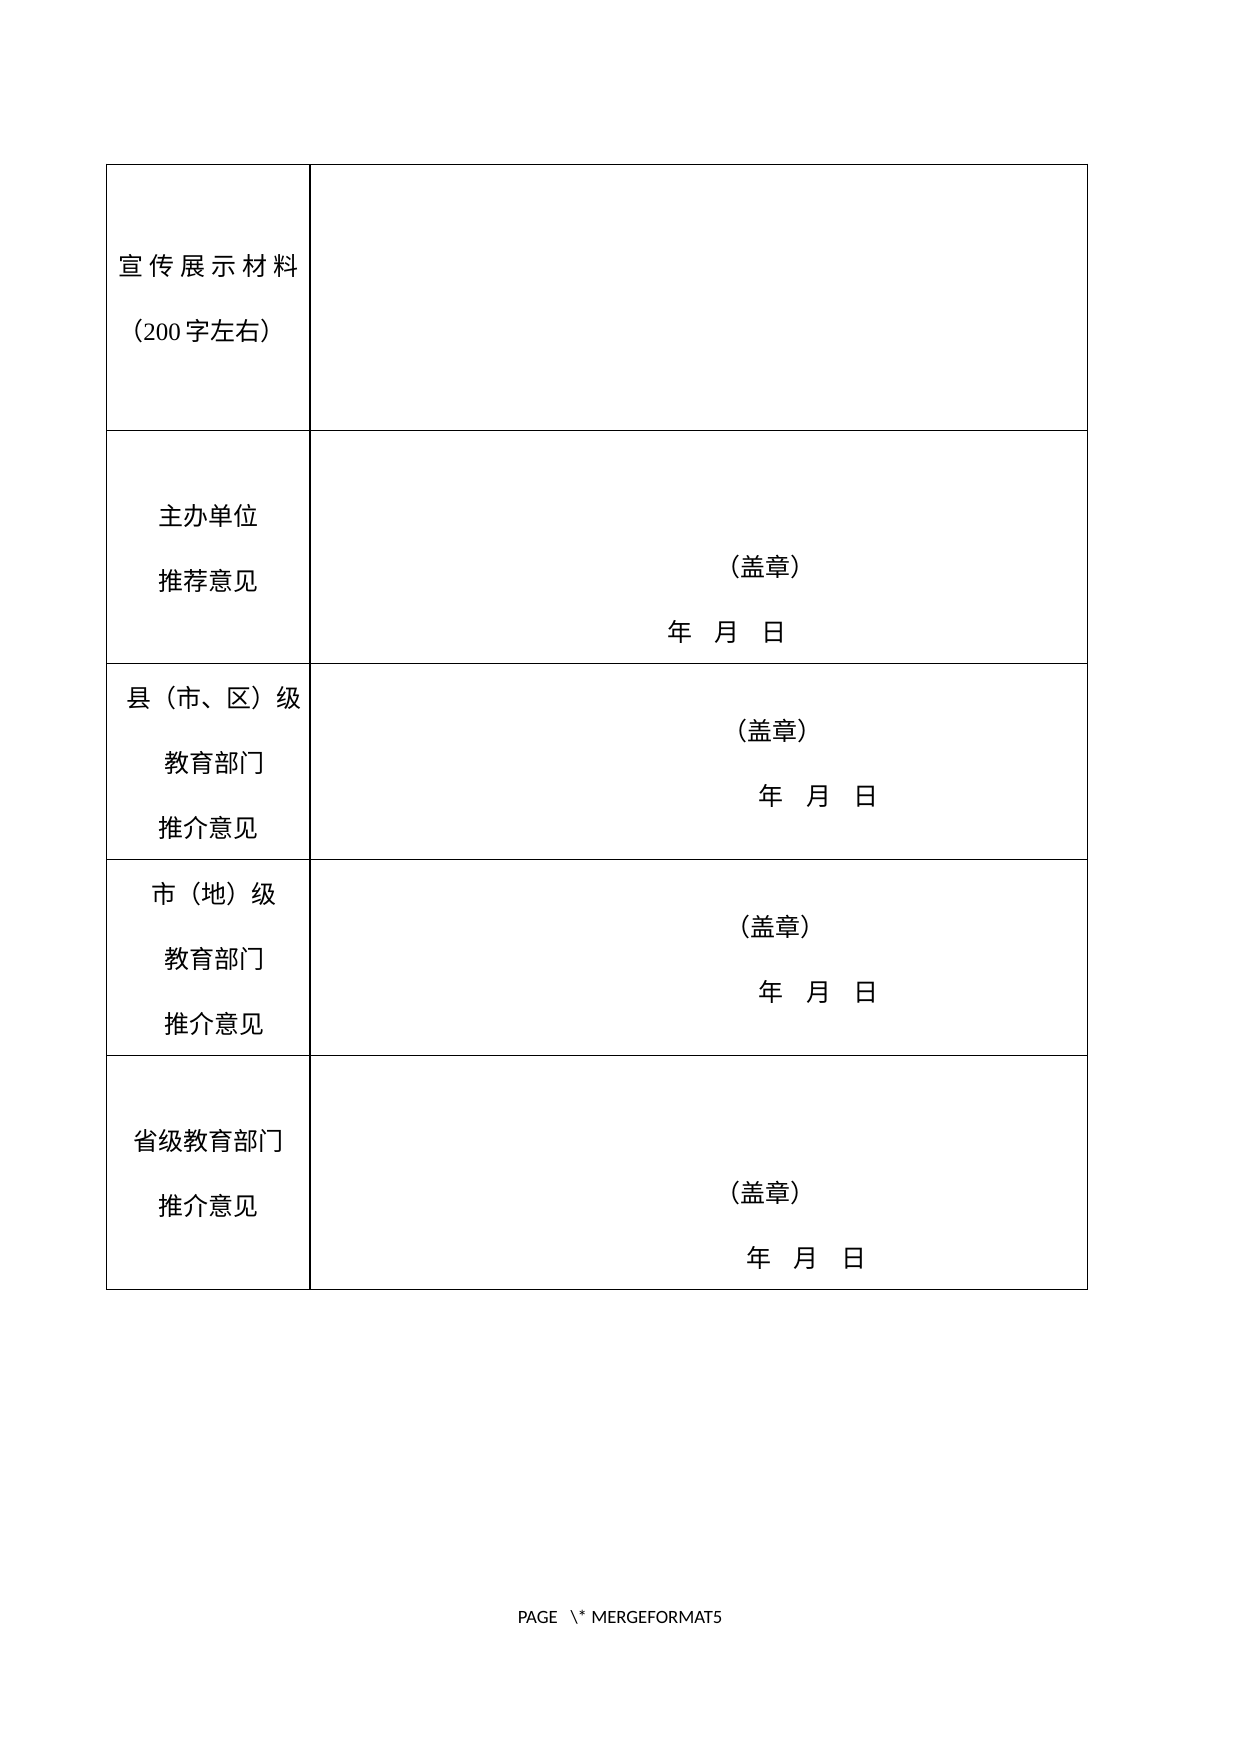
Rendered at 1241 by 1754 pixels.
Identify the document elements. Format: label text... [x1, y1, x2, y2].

table_cell 宣传展示材料（200字左右） [107, 165, 309, 430]
table_cell （盖章） 年 月 日 [311, 1056, 1087, 1289]
table_cell [311, 165, 1087, 430]
table_cell 主办单位 推荐意见 [107, 431, 309, 663]
table_cell 市（地）级 教育部门 推介意见 [107, 860, 309, 1055]
table_cell 省级教育部门 推介意见 [107, 1056, 309, 1289]
table_cell （盖章） 年 月 日 [311, 664, 1087, 859]
table_cell 县（市、区）级 教育部门 推介意见 [107, 664, 309, 859]
table_cell （盖章） 年 月 日 [311, 860, 1087, 1055]
table_cell （盖章） 年 月 日 [311, 431, 1087, 663]
